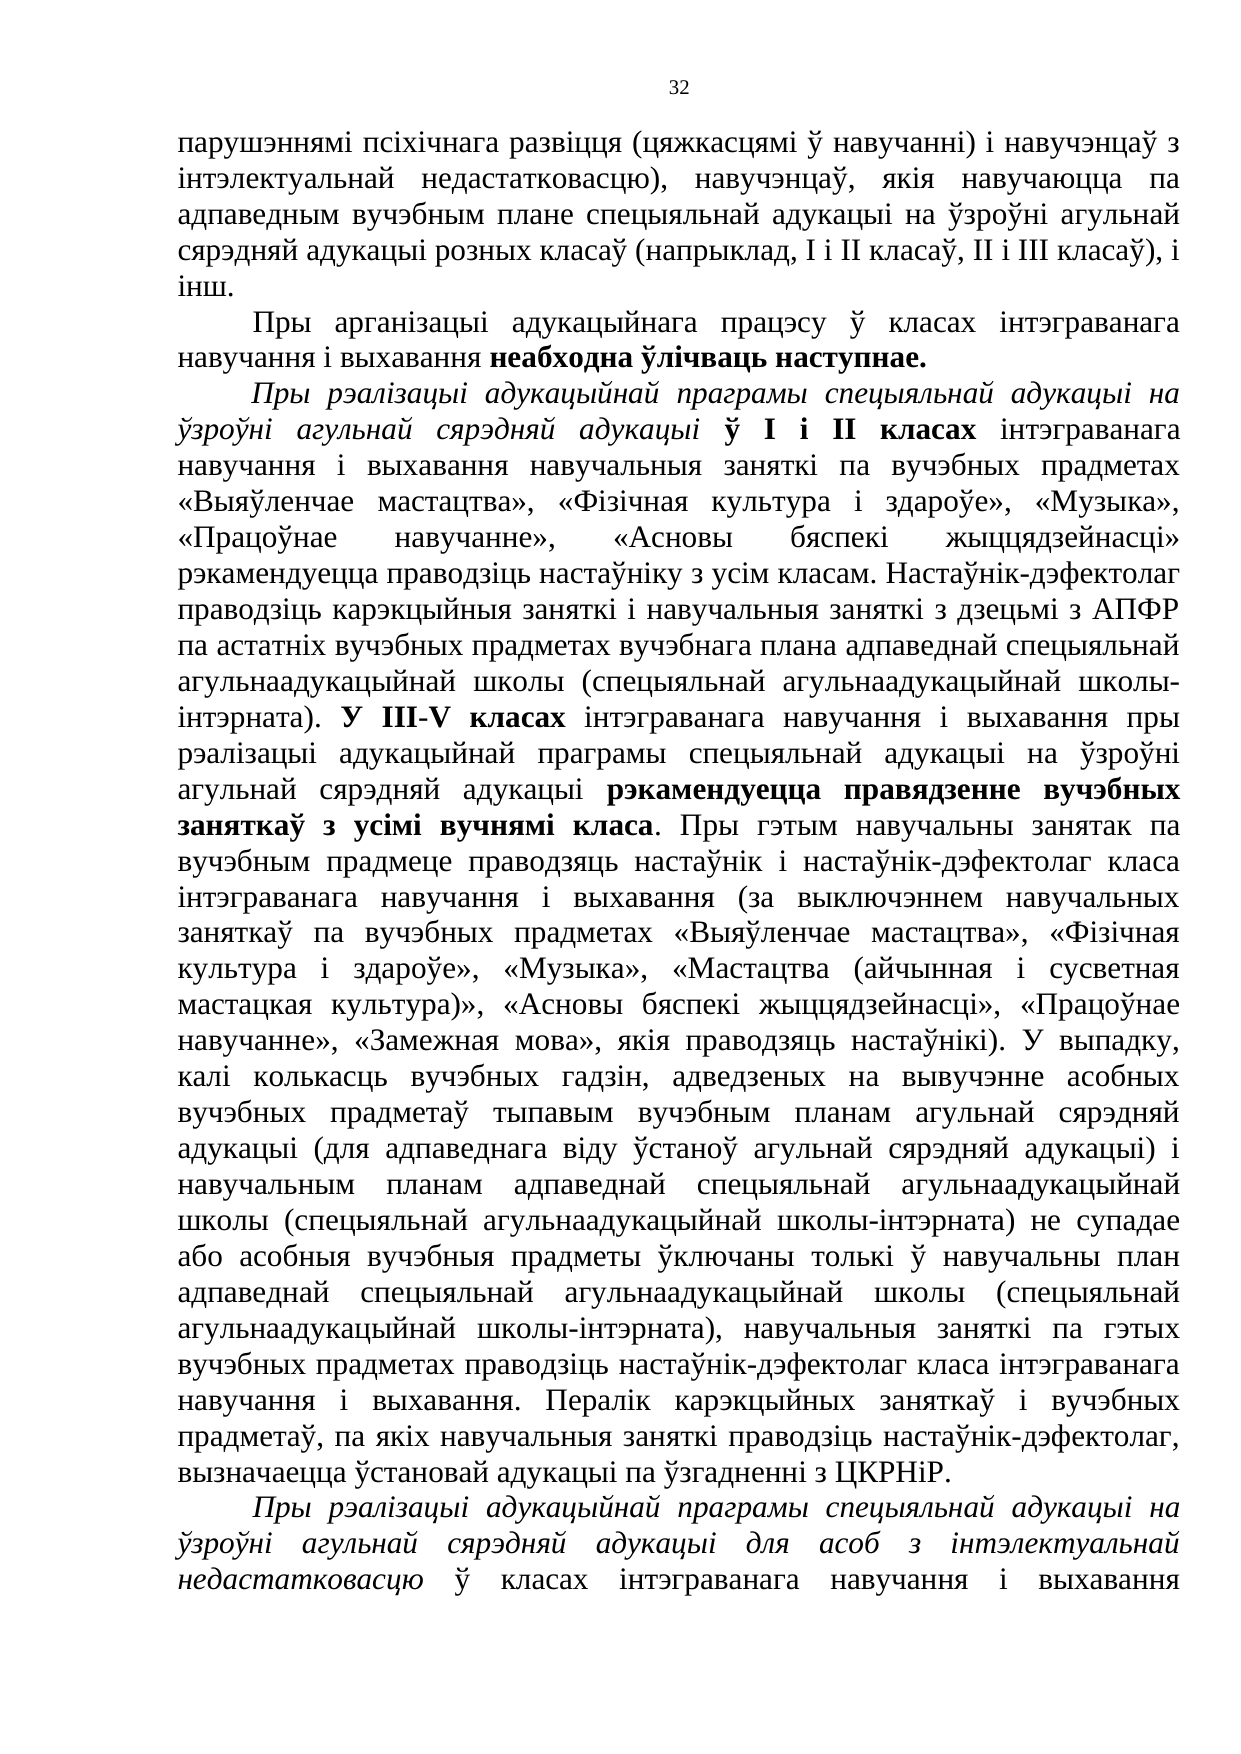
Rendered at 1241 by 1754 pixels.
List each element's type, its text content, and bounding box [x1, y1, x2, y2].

text Пры арганізацыі адукацыйнага працэсу ў класах інтэграванага навучання і выхавання неабходна ўлічваць наступнае. [177, 303, 1181, 375]
text Пры рэалізацыі адукацыйнай праграмы спецыяльнай адукацыі на ўзроўні агульнай сярэдняй адукацыі ў I і II класах інтэграванага навучання і выхавання навучальныя заняткі па вучэбных прадметах «Выяўленчае мастацтва», «Фізічная культура і здароўе», «Музыка», «Працоўнае навучанне», «Асновы бяспекі жыццядзейнасці» рэкамендуецца праводзіць настаўніку з усім класам. Настаўнік-дэфектолаг праводзіць карэкцыйныя заняткі і навучальныя заняткі з дзецьмі з АПФР па астатніх вучэбных прадметах вучэбнага плана адпаведнай спецыяльнай агульнаадукацыйнай школы (спецыяльнай агульнаадукацыйнай школы-інтэрната). У III-V класах інтэграванага навучання і выхавання пры рэалізацыі адукацыйнай праграмы спецыяльнай адукацыі на ўзроўні агульнай сярэдняй адукацыі рэкамендуецца правядзенне вучэбных заняткаў з усімі вучнямі класа. Пры гэтым навучальны занятак па вучэбным прадмеце праводзяць настаўнік і настаўнік-дэфектолаг класа інтэграванага навучання і выхавання (за выключэннем навучальных заняткаў па вучэбных прадметах «Выяўленчае мастацтва», «Фізічная культура і здароўе», «Музыка», «Мастацтва (айчынная і сусветная мастацкая культура)», «Асновы бяспекі жыццядзейнасці», «Працоўнае навучанне», «Замежная мова», якія праводзяць настаўнікі). У выпадку, калі колькасць вучэбных гадзін, адведзеных на вывучэнне асобных вучэбных прадметаў тыпавым вучэбным планам агульнай сярэдняй адукацыі (для адпаведнага віду ўстаноў агульнай сярэдняй адукацыі) і навучальным планам адпаведнай спецыяльнай агульнаадукацыйнай школы (спецыяльнай агульнаадукацыйнай школы-інтэрната) не супадае або асобныя вучэбныя прадметы ўключаны толькі ў навучальны план адпаведнай спецыяльнай агульнаадукацыйнай школы (спецыяльнай агульнаадукацыйнай школы-інтэрната), навучальныя заняткі па гэтых вучэбных прадметах праводзіць настаўнік-дэфектолаг класа інтэграванага навучання і выхавання. Пералік карэкцыйных заняткаў і вучэбных прадметаў, па якіх навучальныя заняткі праводзіць настаўнік-дэфектолаг, вызначаецца ўстановай адукацыі па ўзгадненні з ЦКРНіР. [177, 375, 1181, 1489]
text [177, 123, 1181, 303]
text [177, 1489, 1181, 1597]
